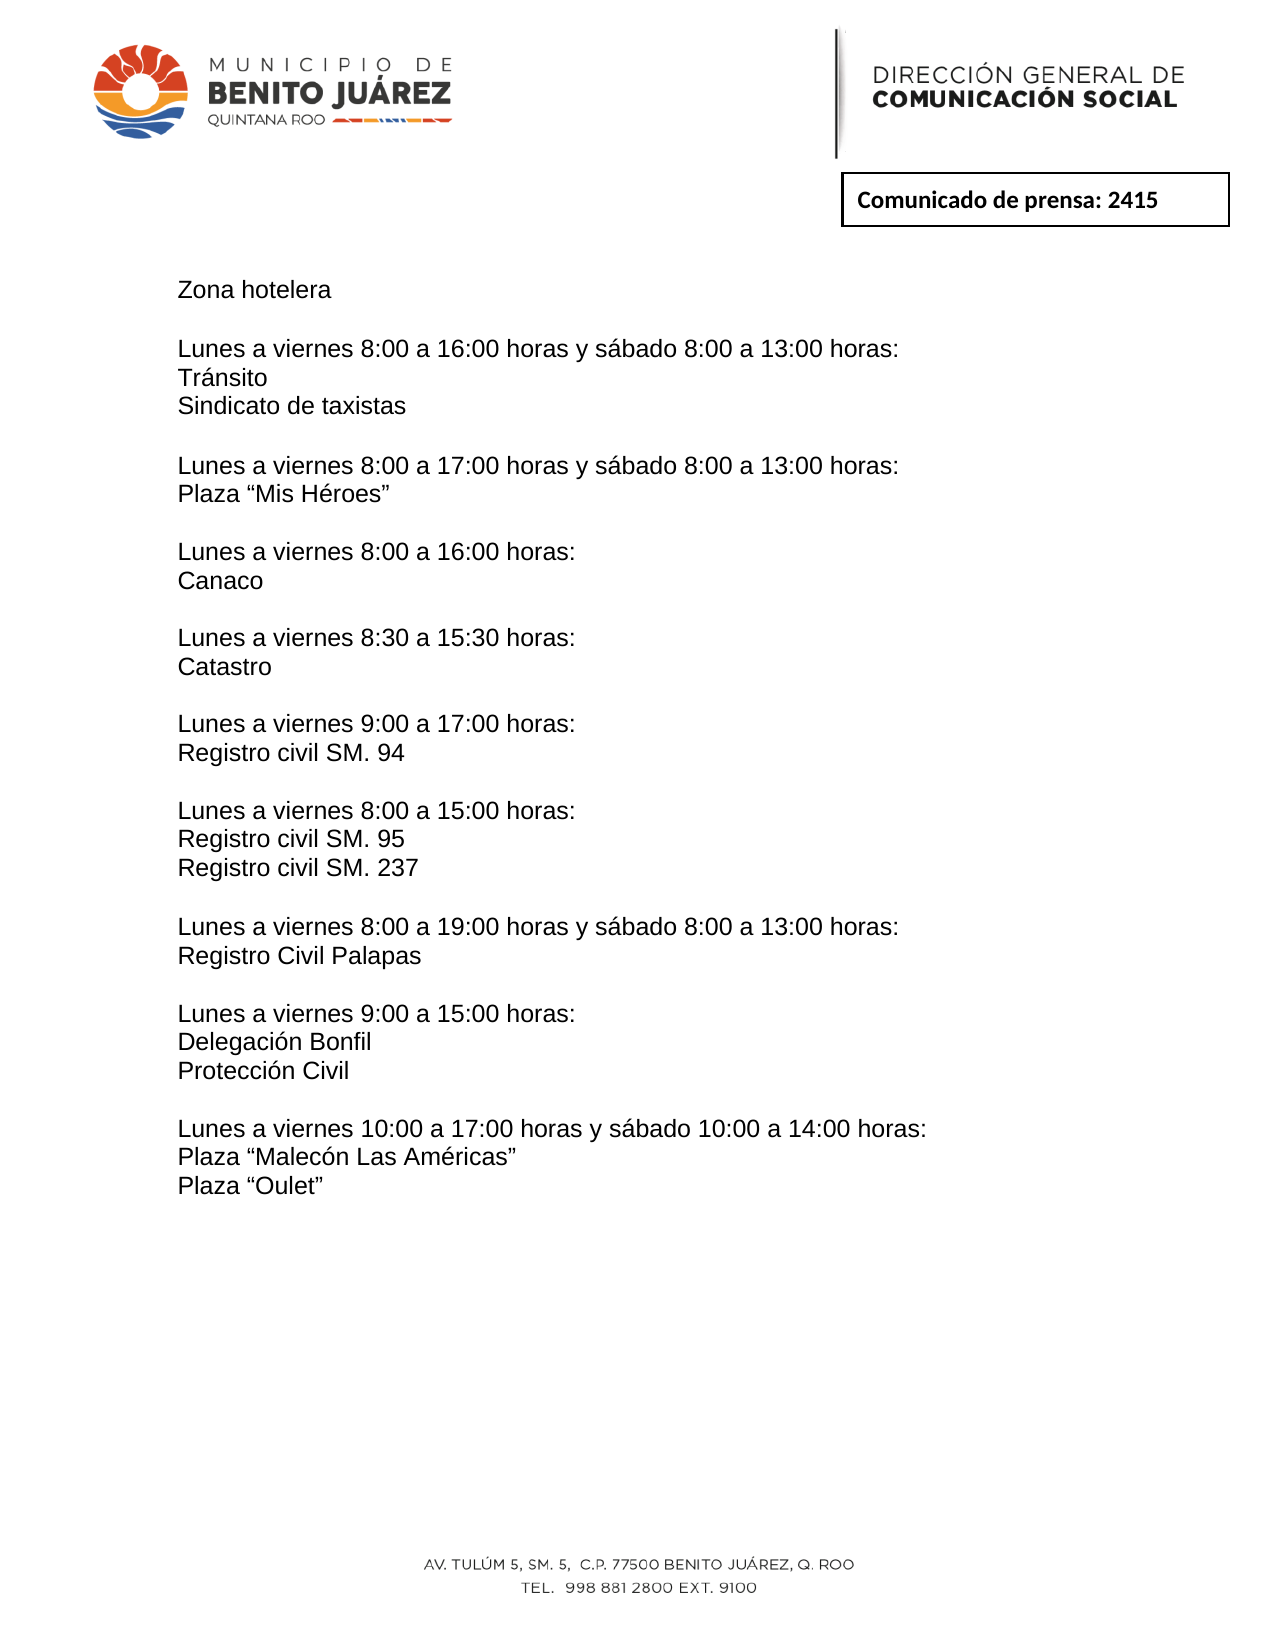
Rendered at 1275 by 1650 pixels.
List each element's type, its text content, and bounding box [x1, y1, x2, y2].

text Lunes a viernes 8:00 a 19:00 horas y sábado 8:00 a 13:00 horas: [177, 912, 1098, 941]
text Catastro [177, 652, 1098, 681]
text Lunes a viernes 8:00 a 15:00 horas: [177, 796, 1098, 824]
text Registro civil SM. 237 [177, 853, 1098, 882]
text Lunes a viernes 8:00 a 16:00 horas: [177, 537, 1098, 566]
text Lunes a viernes 9:00 a 17:00 horas: [177, 709, 1098, 738]
text Lunes a viernes 8:00 a 16:00 horas y sábado 8:00 a 13:00 horas: [177, 334, 1098, 363]
text Registro civil SM. 94 [177, 738, 1098, 767]
text Registro civil SM. 95 [177, 824, 1098, 853]
text Lunes a viernes 8:30 a 15:30 horas: [177, 623, 1098, 652]
text Canaco [177, 566, 1098, 594]
text Plaza “Oulet” [177, 1171, 1098, 1200]
text Lunes a viernes 9:00 a 15:00 horas: [177, 999, 1098, 1027]
text Lunes a viernes 10:00 a 17:00 horas y sábado 10:00 a 14:00 horas: [177, 1114, 1098, 1142]
text Delegación Bonfil [177, 1027, 1098, 1056]
picture [1, 1540, 1275, 1624]
text Lunes a viernes 8:00 a 17:00 horas y sábado 8:00 a 13:00 horas: [177, 451, 1098, 479]
text Sindicato de taxistas [177, 391, 1098, 420]
picture [1, 0, 1275, 170]
text Zona hotelera [177, 274, 1098, 303]
text Tránsito [177, 363, 1098, 391]
text Registro Civil Palapas [177, 941, 1098, 970]
text Plaza “Malecón Las Américas” [177, 1142, 1098, 1171]
text Plaza “Mis Héroes” [177, 479, 1098, 508]
text Protección Civil [177, 1056, 1098, 1085]
